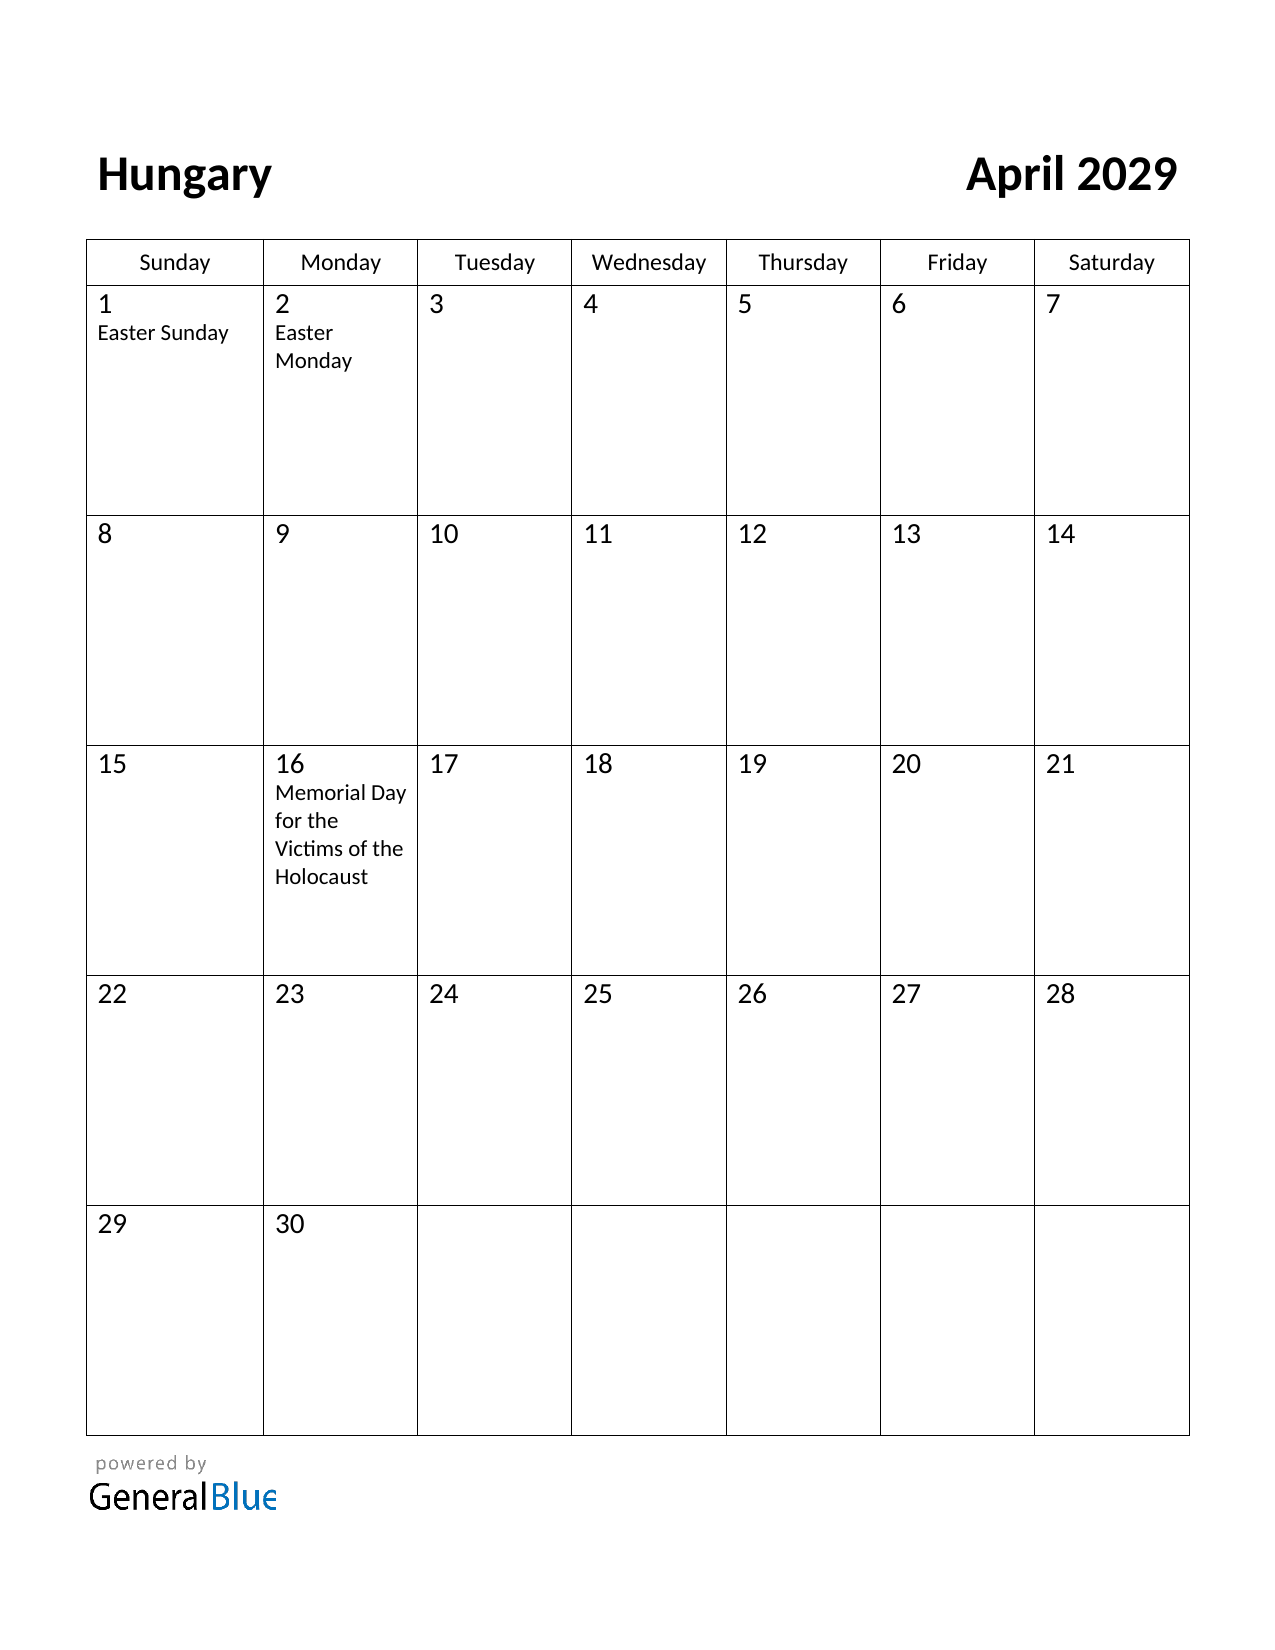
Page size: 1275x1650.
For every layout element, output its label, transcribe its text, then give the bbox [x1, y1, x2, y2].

table_cell [727, 1206, 880, 1238]
table_cell [727, 1008, 880, 1204]
table_cell 18 [572, 746, 726, 778]
table_cell [1035, 1206, 1189, 1238]
table_cell [418, 1238, 571, 1434]
table_cell 1 [87, 286, 263, 318]
table_cell [1035, 1238, 1189, 1434]
table_cell [881, 778, 1034, 974]
table_cell 3 [418, 286, 571, 318]
table_cell [418, 1008, 571, 1204]
table_cell 17 [418, 746, 571, 778]
table_cell Sunday [87, 240, 263, 284]
picture [88, 1452, 276, 1515]
table_cell 6 [881, 286, 1034, 318]
table_cell [418, 1206, 571, 1238]
table_cell [87, 548, 263, 744]
table_cell [264, 548, 417, 744]
table_cell 19 [727, 746, 880, 778]
table_cell [572, 1008, 726, 1204]
table_cell 13 [881, 516, 1034, 548]
table_cell 9 [264, 516, 417, 548]
table_cell 25 [572, 976, 726, 1008]
table_cell [727, 1238, 880, 1434]
table_cell [1035, 1008, 1189, 1204]
table_cell [572, 1206, 726, 1238]
table_cell Saturday [1035, 240, 1189, 284]
table_cell [727, 778, 880, 974]
table_cell [881, 548, 1034, 744]
table_cell 7 [1035, 286, 1189, 318]
table_cell 22 [87, 976, 263, 1008]
table_cell [1035, 548, 1189, 744]
table_cell 20 [881, 746, 1034, 778]
table_cell [87, 778, 263, 974]
table_cell [418, 778, 571, 974]
table_cell [86, 1436, 1189, 1534]
table_cell 2 [264, 286, 417, 318]
table_cell [264, 1008, 417, 1204]
table_cell [87, 1238, 263, 1434]
table_cell 4 [572, 286, 726, 318]
table_cell [1035, 318, 1189, 514]
table_cell [881, 1206, 1034, 1238]
table_cell 15 [87, 746, 263, 778]
table_cell 30 [264, 1206, 417, 1238]
table_cell 8 [87, 516, 263, 548]
table_cell 24 [418, 976, 571, 1008]
table_cell 23 [264, 976, 417, 1008]
table_cell [1035, 778, 1189, 974]
table_cell [881, 1008, 1034, 1204]
table_cell 16 [264, 746, 417, 778]
table_cell [881, 1238, 1034, 1434]
table_cell 10 [418, 516, 571, 548]
table_cell [727, 548, 880, 744]
table_cell 12 [727, 516, 880, 548]
table_cell Tuesday [418, 240, 571, 284]
table_cell Monday [264, 240, 417, 284]
table_header April 2029 [572, 105, 1189, 239]
table_cell Thursday [727, 240, 880, 284]
table_cell 27 [881, 976, 1034, 1008]
table_cell 5 [727, 286, 880, 318]
table_cell [264, 1238, 417, 1434]
table_cell [418, 548, 571, 744]
table_cell [87, 1008, 263, 1204]
table_cell [418, 318, 571, 514]
table_cell 21 [1035, 746, 1189, 778]
table_cell Memorial Day for the Victims of the Holocaust [264, 778, 417, 974]
table_cell [572, 318, 726, 514]
table_cell 11 [572, 516, 726, 548]
table_cell [727, 318, 880, 514]
table_cell [881, 318, 1034, 514]
table_cell 26 [727, 976, 880, 1008]
table_cell Easter Sunday [87, 318, 263, 514]
table_cell [572, 1238, 726, 1434]
table_cell [572, 778, 726, 974]
table_cell 28 [1035, 976, 1189, 1008]
table_header Hungary [86, 105, 572, 239]
table_cell Friday [881, 240, 1034, 284]
table_cell 29 [87, 1206, 263, 1238]
table_cell 14 [1035, 516, 1189, 548]
table_cell Wednesday [572, 240, 726, 284]
table_cell Easter Monday [264, 318, 417, 514]
table_cell [572, 548, 726, 744]
